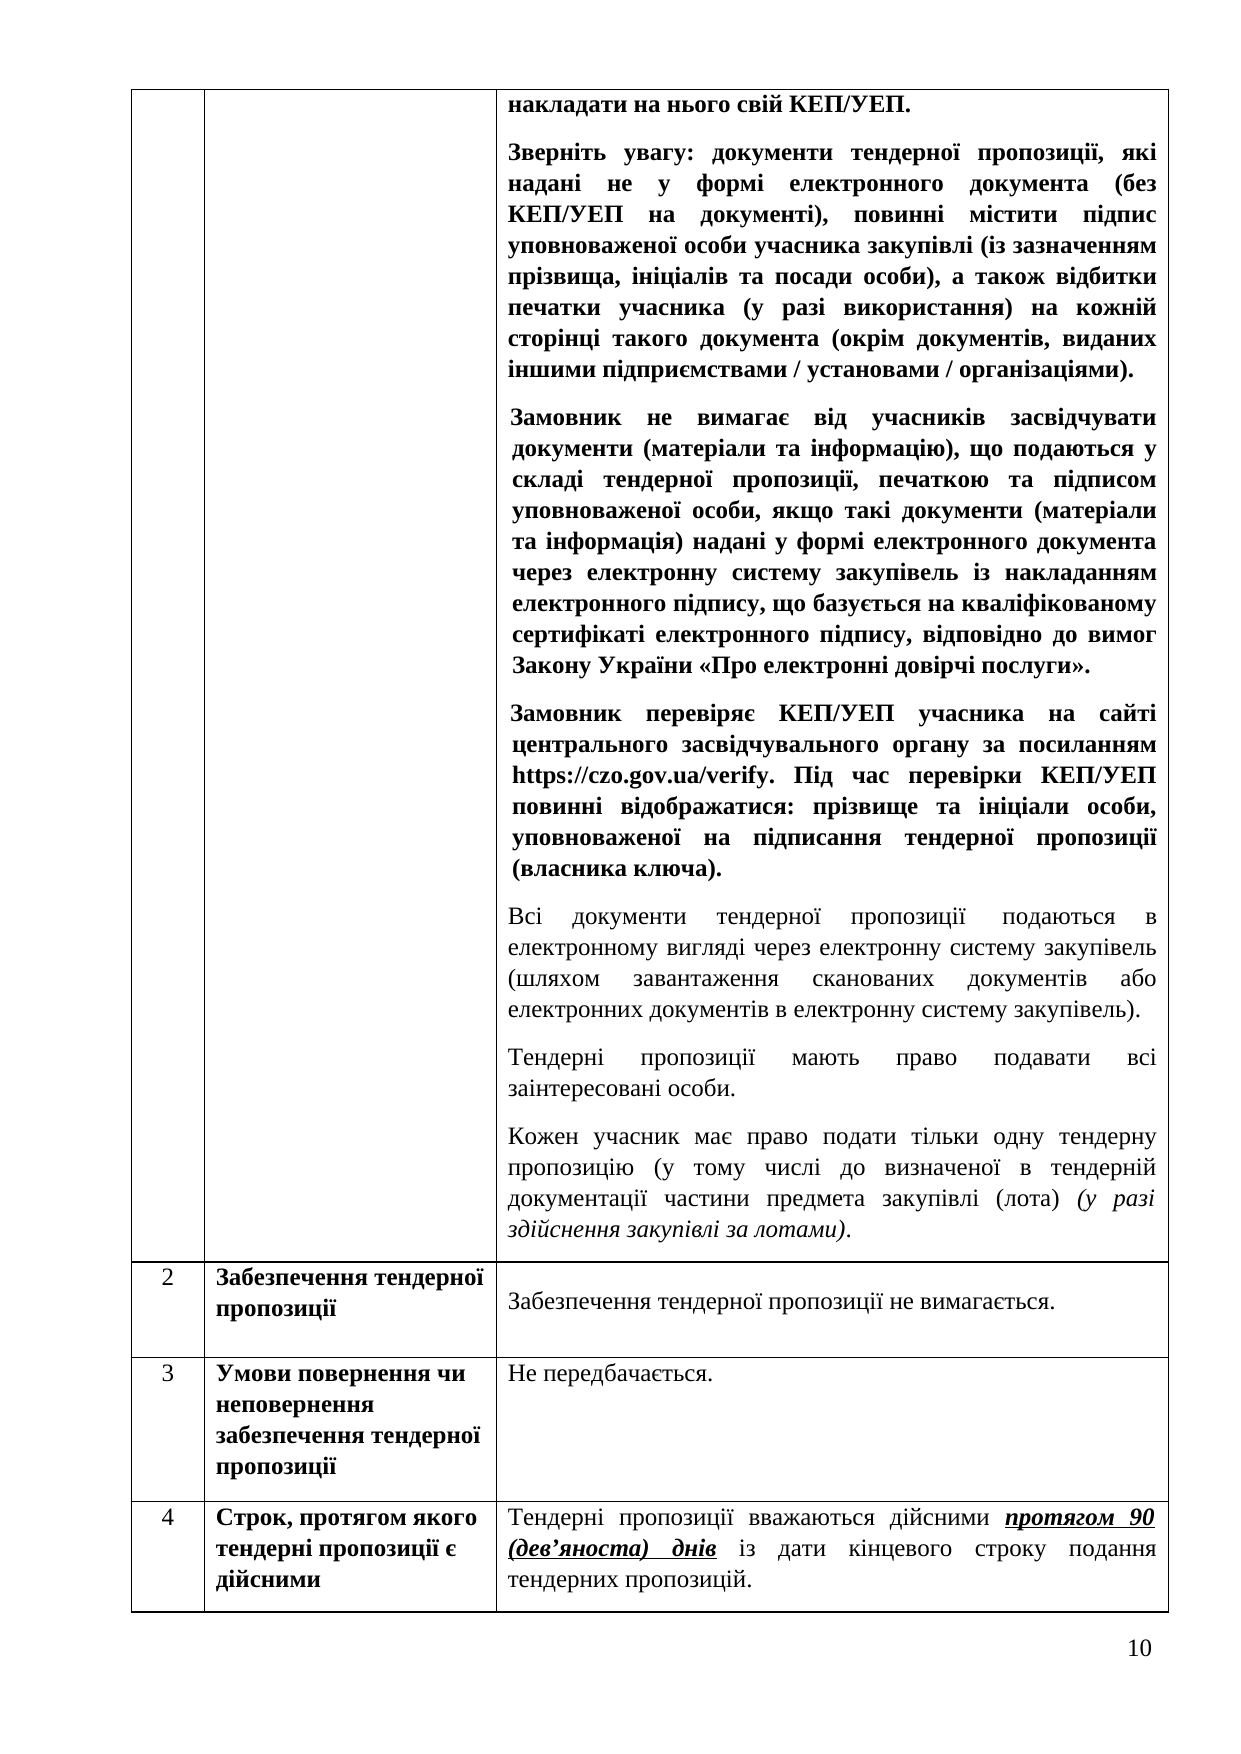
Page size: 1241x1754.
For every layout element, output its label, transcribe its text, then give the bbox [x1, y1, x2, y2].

table_cell Забезпечення тендерної пропозиції не вимагається. [497, 1263, 1168, 1357]
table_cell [205, 1502, 496, 1611]
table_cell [205, 90, 496, 1261]
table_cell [497, 1502, 1168, 1611]
table_cell 3 [132, 1358, 204, 1501]
table_cell 4 [132, 1502, 204, 1611]
table_cell Забезпечення тендерної пропозиції [205, 1263, 496, 1357]
table_cell 1 [132, 90, 204, 1261]
table_cell 2 [132, 1263, 204, 1357]
table_cell Не передбачається. [497, 1358, 1168, 1501]
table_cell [497, 90, 1168, 1261]
table_cell Умови повернення чи неповернення забезпечення тендерної пропозиції [205, 1358, 496, 1501]
